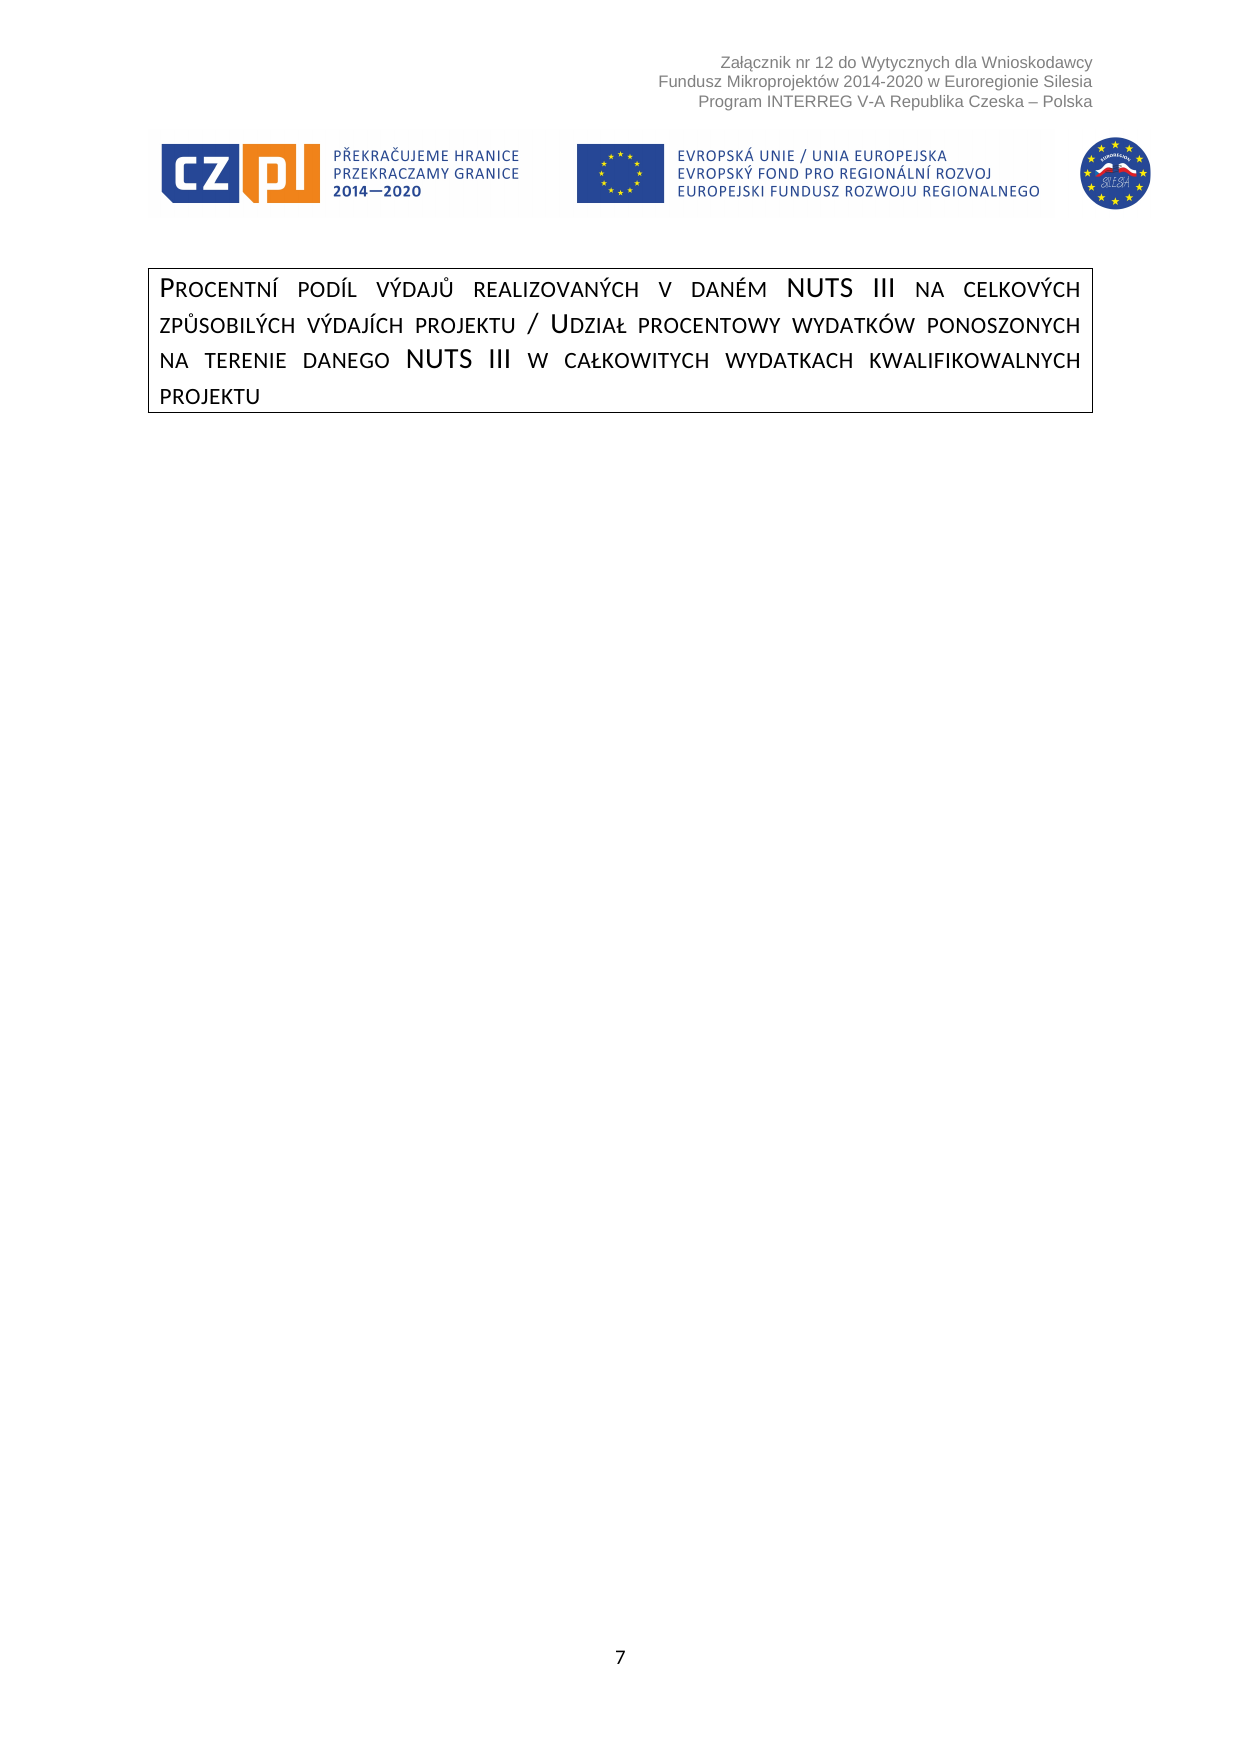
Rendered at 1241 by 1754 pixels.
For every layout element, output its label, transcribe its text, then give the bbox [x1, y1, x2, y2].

table_cell Procentní podíl výdajů realizovaných v daném NUTS III na celkových způsobilých výdajích projektu / Udział procentowy wydatków ponoszonych na terenie danego NUTS III w całkowitych wydatkach kwalifikowalnych projektu [149, 269, 1092, 412]
picture [147, 129, 1151, 218]
